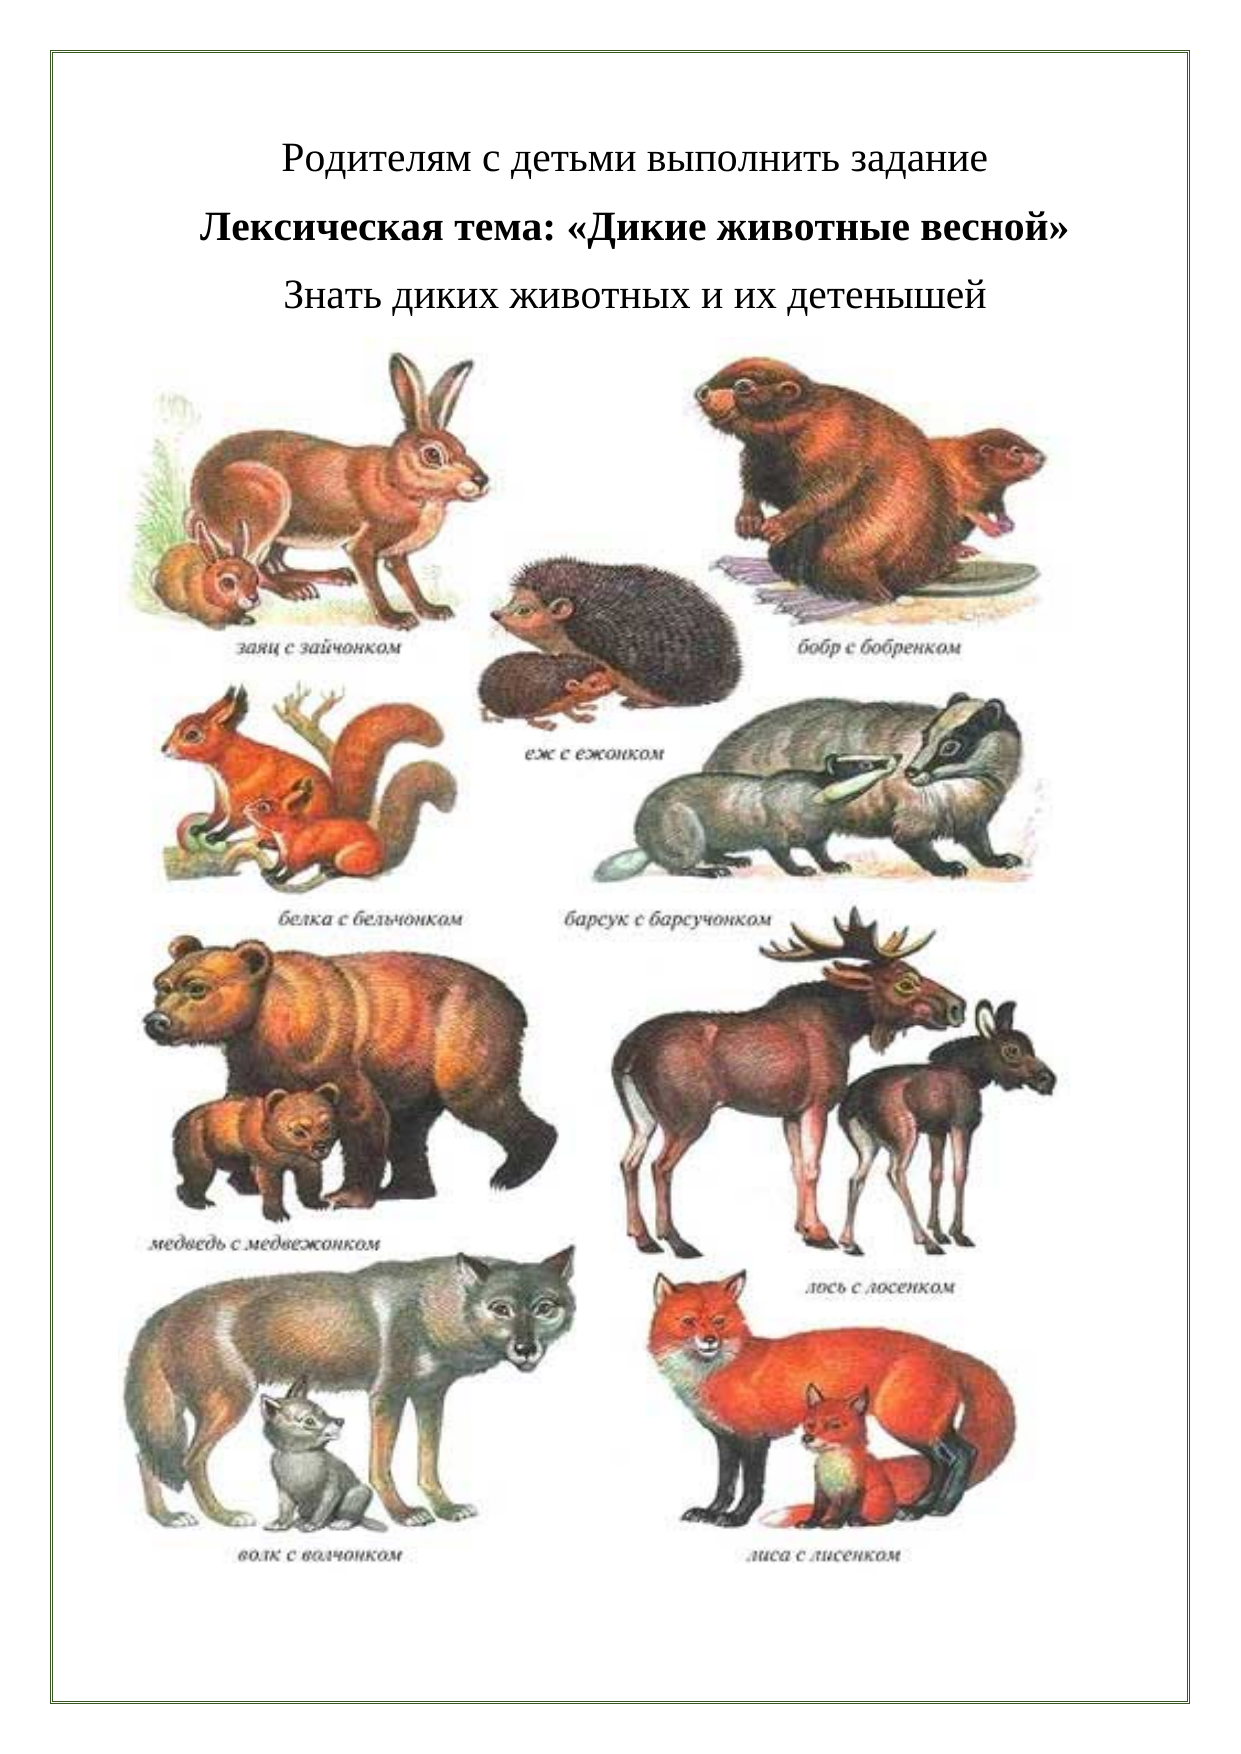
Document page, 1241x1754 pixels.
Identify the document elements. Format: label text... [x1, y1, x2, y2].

text Лексическая тема: «Дикие животные весной» [118, 201, 1152, 249]
picture [118, 337, 1073, 1574]
text Родителям с детьми выполнить задание [118, 133, 1152, 181]
text Знать диких животных и их детенышей [118, 269, 1152, 317]
